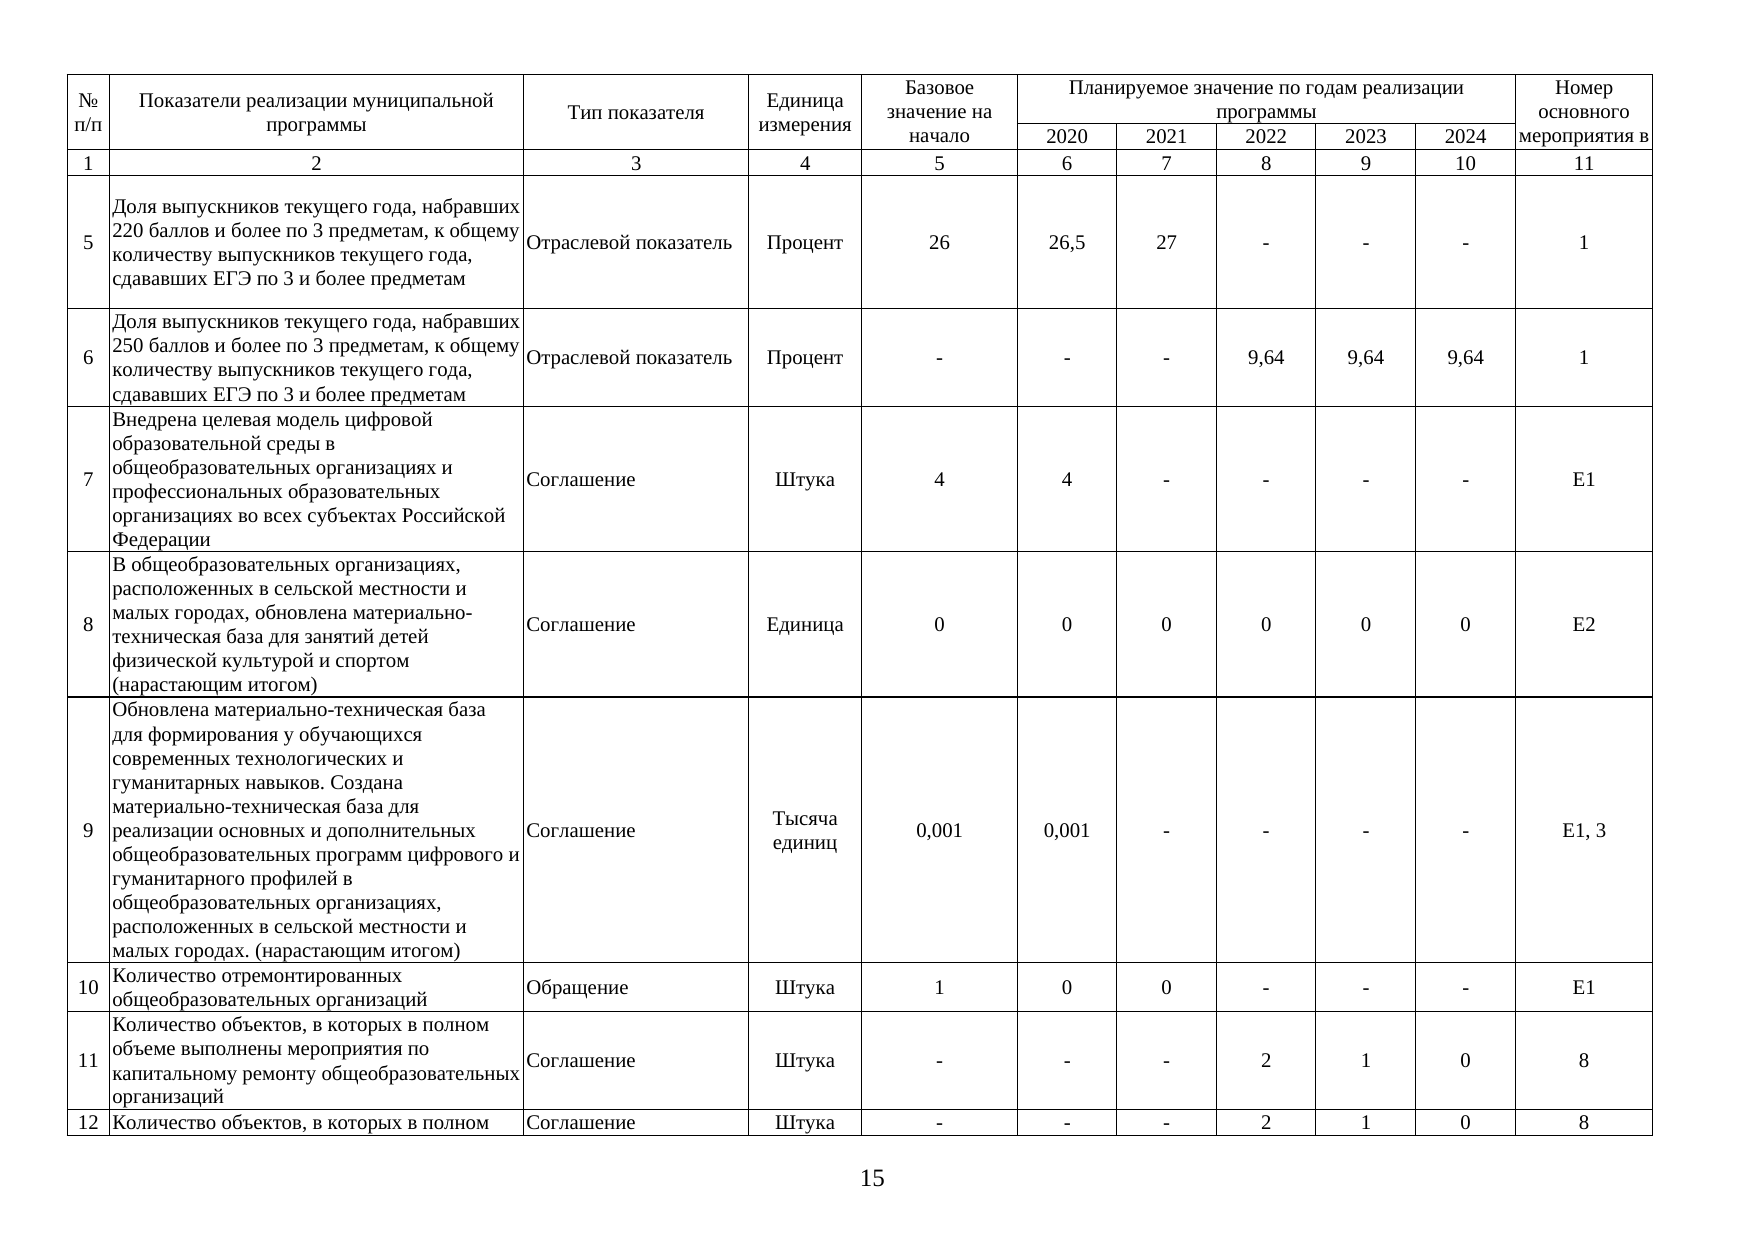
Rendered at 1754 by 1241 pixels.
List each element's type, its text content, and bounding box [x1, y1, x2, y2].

table_cell - [1416, 407, 1515, 551]
table_cell 0 [1316, 552, 1415, 696]
table_header Номер основного мероприятия в перечне мероприятий подпрограммы [1516, 75, 1652, 149]
table_cell 2022 [1217, 124, 1315, 149]
table_cell 10 [68, 963, 109, 1011]
table_cell 2 [1217, 1012, 1315, 1108]
table_cell 0 [1018, 552, 1116, 696]
table_cell 8 [68, 552, 109, 696]
table_cell 1 [862, 963, 1017, 1011]
table_cell - [862, 1110, 1017, 1134]
table_cell 7 [68, 407, 109, 551]
table_cell 11 [1516, 150, 1652, 175]
table_cell 2 [1217, 1110, 1315, 1134]
table_cell 5 [862, 150, 1017, 175]
table_cell 5 [68, 176, 109, 308]
table_cell Количество объектов, в которых в полном объеме выполнены мероприятия по благоустройству территория общеобразовательных организаций [110, 1110, 523, 1134]
table_cell 0,001 [1018, 698, 1116, 962]
table_cell 7 [1117, 150, 1216, 175]
table_cell - [1018, 1110, 1116, 1134]
table_cell 0,001 [862, 698, 1017, 962]
table_cell - [1316, 407, 1415, 551]
table_cell 9 [1316, 150, 1415, 175]
table_cell 0 [1416, 1012, 1515, 1108]
table_cell 0 [1117, 552, 1216, 696]
table_cell Обновлена материально-техническая база для формирования у обучающихся современных технологических и гуманитарных навыков. Создана материально-техническая база для реализации основных и дополнительных общеобразовательных программ цифрового и гуманитарного профилей в общеобразовательных организациях, расположенных в сельской местности и малых городах. (нарастающим итогом) [110, 698, 523, 962]
table_cell 2 [110, 150, 523, 175]
table_cell 9,64 [1217, 309, 1315, 406]
table_header Показатели реализации муниципальной программы [110, 75, 523, 149]
table_cell Тысяча единиц [749, 698, 861, 962]
table_cell 6 [68, 309, 109, 406]
table_cell Штука [749, 1110, 861, 1134]
table_cell Е1, 3 [1516, 698, 1652, 962]
table_cell 26,5 [1018, 176, 1116, 308]
table_cell - [1018, 1012, 1116, 1108]
table_cell - [1117, 1012, 1216, 1108]
table_cell 3 [524, 150, 748, 175]
table_cell Доля выпускников текущего года, набравших 250 баллов и более по 3 предметам, к общему количеству выпускников текущего года, сдававших ЕГЭ по 3 и более предметам [110, 309, 523, 406]
table_cell Количество объектов, в которых в полном объеме выполнены мероприятия по капитальному ремонту общеобразовательных организаций [110, 1012, 523, 1108]
table_header Базовое значение на начало реализации Подпрограммы [862, 75, 1017, 149]
table_cell Доля выпускников текущего года, набравших 220 баллов и более по 3 предметам, к общему количеству выпускников текущего года, сдававших ЕГЭ по 3 и более предметам [110, 176, 523, 308]
table_cell 0 [1416, 1110, 1515, 1134]
table_cell 9,64 [1316, 309, 1415, 406]
table_cell 11 [68, 1012, 109, 1108]
table_cell Штука [749, 963, 861, 1011]
table_cell 1 [1516, 176, 1652, 308]
table_cell Внедрена целевая модель цифровой образовательной среды в общеобразовательных организациях и профессиональных образовательных организациях во всех субъектах Российской Федерации [110, 407, 523, 551]
table_cell 0 [1018, 963, 1116, 1011]
table_cell - [1416, 963, 1515, 1011]
table_cell Отраслевой показатель [524, 176, 748, 308]
table_cell Штука [749, 407, 861, 551]
table_cell 2023 [1316, 124, 1415, 149]
table_cell - [862, 309, 1017, 406]
table_cell - [1416, 698, 1515, 962]
table_cell - [1217, 698, 1315, 962]
table_cell Количество отремонтированных общеобразовательных организаций [110, 963, 523, 1011]
table_cell - [1217, 963, 1315, 1011]
table_cell 9,64 [1416, 309, 1515, 406]
table_cell - [862, 1012, 1017, 1108]
table_cell Соглашение [524, 1110, 748, 1134]
table_cell 2024 [1416, 124, 1515, 149]
table_cell 8 [1516, 1110, 1652, 1134]
table_cell Соглашение [524, 552, 748, 696]
table_cell 4 [862, 407, 1017, 551]
table_cell 12 [68, 1110, 109, 1134]
table_cell 8 [1217, 150, 1315, 175]
table_cell 1 [68, 150, 109, 175]
table_cell Процент [749, 309, 861, 406]
table_cell - [1316, 963, 1415, 1011]
table_cell Соглашение [524, 407, 748, 551]
table_cell Отраслевой показатель [524, 309, 748, 406]
table_cell 4 [1018, 407, 1116, 551]
table_cell - [1117, 407, 1216, 551]
table_cell 0 [1217, 552, 1315, 696]
table_cell 2020 [1018, 124, 1116, 149]
table_cell Единица [749, 552, 861, 696]
table_header Тип показателя [524, 75, 748, 149]
table_cell 0 [862, 552, 1017, 696]
table_cell 0 [1416, 552, 1515, 696]
table_cell 1 [1316, 1110, 1415, 1134]
table_cell Соглашение [524, 1012, 748, 1108]
table_cell - [1217, 407, 1315, 551]
table_cell - [1117, 1110, 1216, 1134]
table_header Единица измерения [749, 75, 861, 149]
table_cell Е1 [1516, 963, 1652, 1011]
table_cell 0 [1117, 963, 1216, 1011]
table_cell Процент [749, 176, 861, 308]
table_cell 27 [1117, 176, 1216, 308]
table_cell Обращение [524, 963, 748, 1011]
table_cell - [1316, 698, 1415, 962]
table_cell 1 [1516, 309, 1652, 406]
table_cell - [1416, 176, 1515, 308]
table_cell Штука [749, 1012, 861, 1108]
table_cell 8 [1516, 1012, 1652, 1108]
table_cell 4 [749, 150, 861, 175]
table_cell В общеобразовательных организациях, расположенных в сельской местности и малых городах, обновлена материально- техническая база для занятий детей физической культурой и спортом (нарастающим итогом) [110, 552, 523, 696]
table_cell Е2 [1516, 552, 1652, 696]
table_cell - [1018, 309, 1116, 406]
table_cell 6 [1018, 150, 1116, 175]
table_cell - [1217, 176, 1315, 308]
table_cell 2021 [1117, 124, 1216, 149]
table_header № п/п [68, 75, 109, 149]
table_cell - [1316, 176, 1415, 308]
table_cell 1 [1316, 1012, 1415, 1108]
table_cell 10 [1416, 150, 1515, 175]
table_cell Соглашение [524, 698, 748, 962]
table_header Планируемое значение по годам реализации программы [1018, 75, 1515, 123]
table_cell 9 [68, 698, 109, 962]
table_cell - [1117, 309, 1216, 406]
table_cell Е1 [1516, 407, 1652, 551]
table_cell 26 [862, 176, 1017, 308]
table_cell - [1117, 698, 1216, 962]
